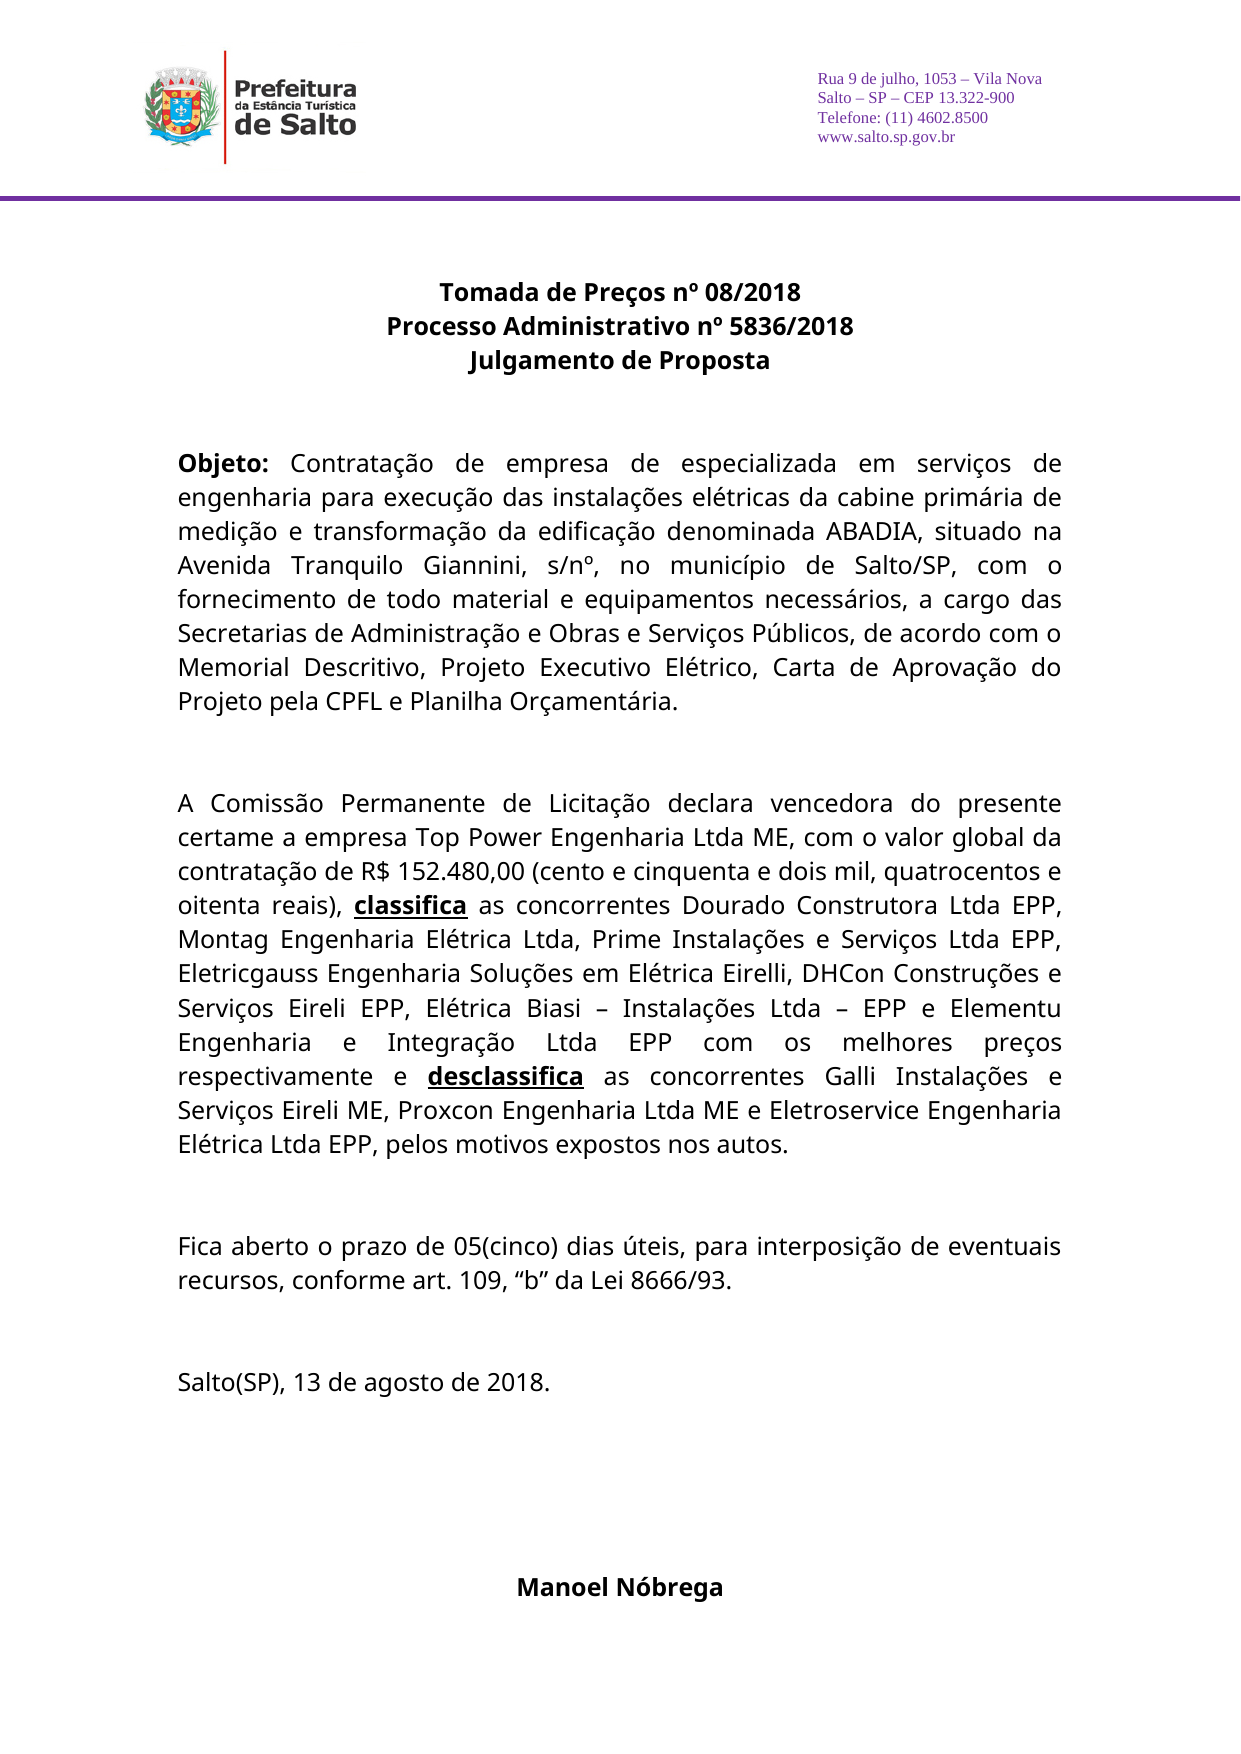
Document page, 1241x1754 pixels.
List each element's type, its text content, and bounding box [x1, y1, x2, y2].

text Salto(SP), 13 de agosto de 2018. [177, 1365, 1063, 1399]
text Julgamento de Proposta [177, 343, 1063, 377]
text Fica aberto o prazo de 05(cinco) dias úteis, para interposição de eventuais recursos, conforme art. 109, “b” da Lei 8666/93. [177, 1229, 1063, 1297]
text Manoel Nóbrega [177, 1569, 1063, 1603]
text Objeto: Contratação de empresa de especializada em serviços de engenharia para execução das instalações elétricas da cabine primária de medição e transformação da edificação denominada ABADIA, situado na Avenida Tranquilo Giannini, s/nº, no município de Salto/SP, com o fornecimento de todo material e equipamentos necessários, a cargo das Secretarias de Administração e Obras e Serviços Públicos, de acordo com o Memorial Descritivo, Projeto Executivo Elétrico, Carta de Aprovação do Projeto pela CPFL e Planilha Orçamentária. [177, 445, 1063, 718]
text A Comissão Permanente de Licitação declara vencedora do presente certame a empresa Top Power Engenharia Ltda ME, com o valor global da contratação de R$ 152.480,00 (cento e cinquenta e dois mil, quatrocentos e oitenta reais), classifica as concorrentes Dourado Construtora Ltda EPP, Montag Engenharia Elétrica Ltda, Prime Instalações e Serviços Ltda EPP, Eletricgauss Engenharia Soluções em Elétrica Eirelli, DHCon Construções e Serviços Eireli EPP, Elétrica Biasi – Instalações Ltda – EPP e Elementu Engenharia e Integração Ltda EPP com os melhores preços respectivamente e desclassifica as concorrentes Galli Instalações e Serviços Eireli ME, Proxcon Engenharia Ltda ME e Eletroservice Engenharia Elétrica Ltda EPP, pelos motivos expostos nos autos. [177, 786, 1063, 1161]
text Processo Administrativo nº 5836/2018 [177, 309, 1063, 343]
picture [126, 17, 376, 195]
text Tomada de Preços nº 08/2018 [177, 275, 1063, 309]
